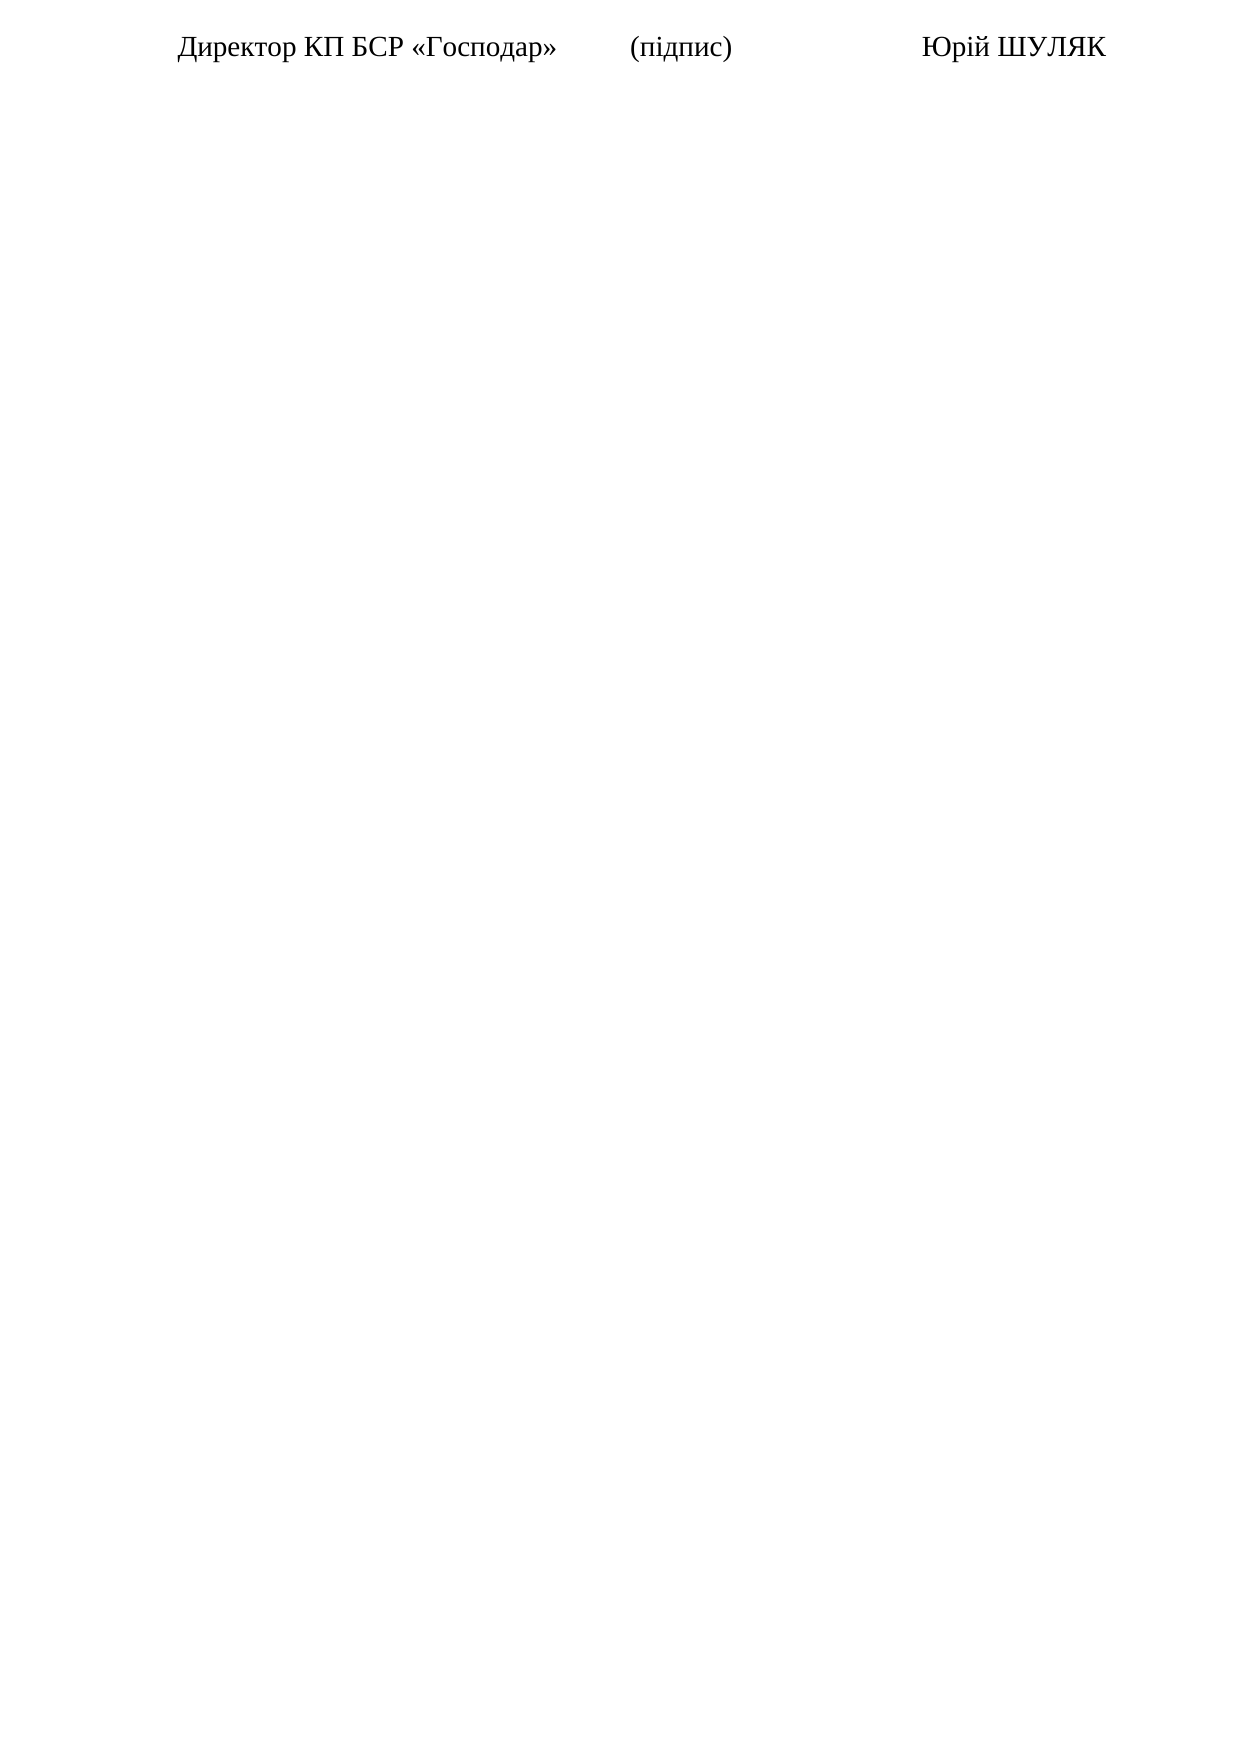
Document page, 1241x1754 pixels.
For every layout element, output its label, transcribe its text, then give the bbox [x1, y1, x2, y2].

text Директор КП БСР «Господар» (підпис) Юрій ШУЛЯК [177, 29, 1181, 63]
